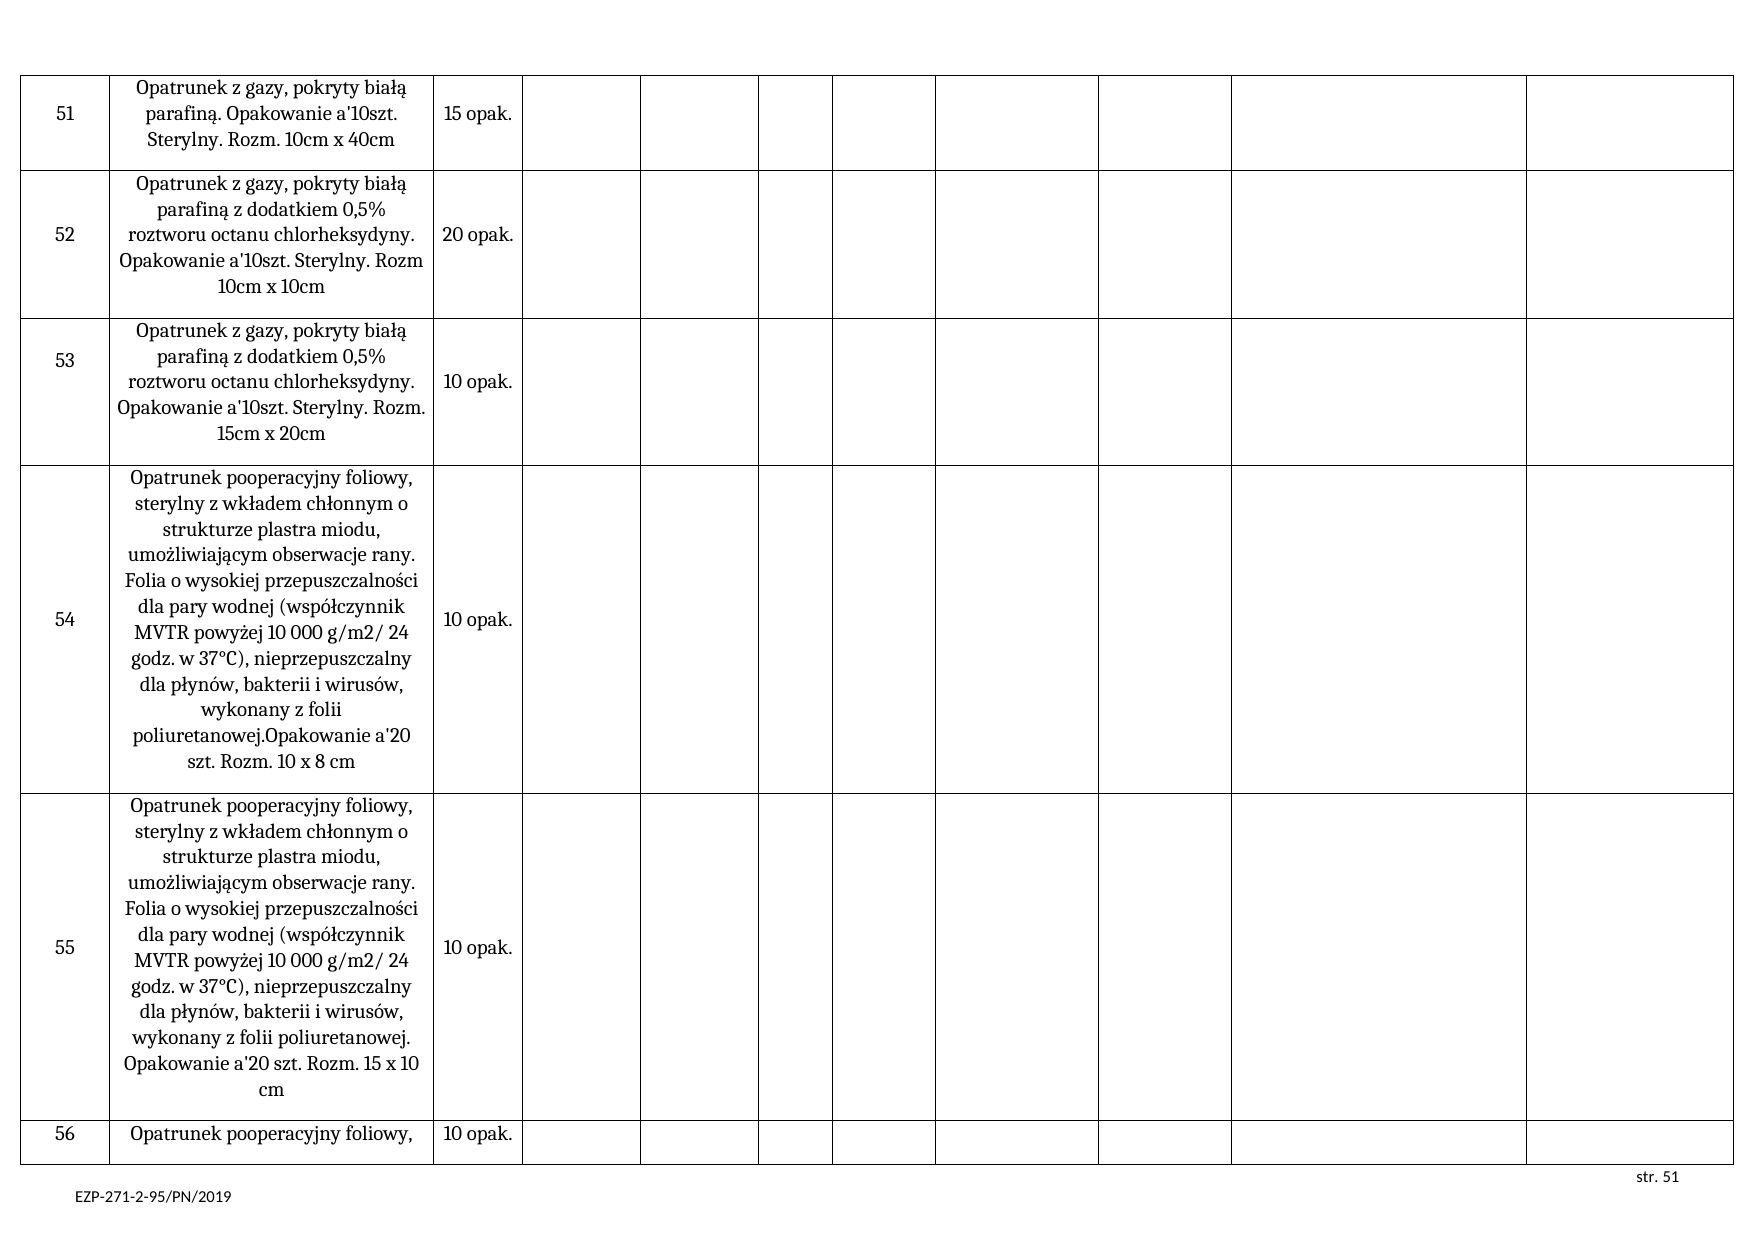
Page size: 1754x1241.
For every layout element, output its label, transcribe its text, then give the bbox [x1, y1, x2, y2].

table_cell [936, 76, 1098, 170]
table_cell [1527, 171, 1733, 317]
table_cell 53 [21, 319, 109, 464]
table_cell 51 [21, 76, 109, 170]
table_cell [759, 794, 832, 1120]
table_cell [1527, 76, 1733, 170]
table_cell [641, 171, 758, 317]
table_cell [523, 1121, 640, 1164]
table_cell 54 [21, 466, 109, 792]
table_cell [641, 794, 758, 1120]
table_cell [833, 319, 935, 464]
table_cell 55 [21, 794, 109, 1120]
table_cell [936, 466, 1098, 792]
table_cell [1527, 466, 1733, 792]
table_cell 15 opak. [434, 76, 522, 170]
table_cell [1099, 466, 1231, 792]
table_cell Opatrunek z gazy, pokryty białą parafiną. Opakowanie a'10szt. Sterylny. Rozm. 10cm x 40cm [110, 76, 433, 170]
table_cell [936, 319, 1098, 464]
table_cell [833, 466, 935, 792]
table_cell [641, 466, 758, 792]
table_cell [1232, 1121, 1526, 1164]
table_cell Opatrunek pooperacyjny foliowy, sterylny z wkładem chłonnym o strukturze plastra miodu, umożliwiającym obserwacje rany. Folia o wysokiej przepuszczalności dla pary wodnej (współczynnik MVTR powyżej 10 000 g/m2/ 24 godz. w 37°C), nieprzepuszczalny dla płynów, bakterii i wirusów, wykonany z folii poliuretanowej. Opakowanie a'20 szt. Rozm. 15 x 10 cm [110, 794, 433, 1120]
table_cell [1099, 1121, 1231, 1164]
table_cell 52 [21, 171, 109, 317]
table_cell 56 [21, 1121, 109, 1164]
table_cell Opatrunek z gazy, pokryty białą parafiną z dodatkiem 0,5% roztworu octanu chlorheksydyny. Opakowanie a'10szt. Sterylny. Rozm. 15cm x 20cm [110, 319, 433, 464]
table_cell [523, 794, 640, 1120]
table_cell Opatrunek z gazy, pokryty białą parafiną z dodatkiem 0,5% roztworu octanu chlorheksydyny. Opakowanie a'10szt. Sterylny. Rozm 10cm x 10cm [110, 171, 433, 317]
table_cell 10 opak. [434, 466, 522, 792]
table_cell [833, 171, 935, 317]
table_cell [1232, 794, 1526, 1120]
table_cell [759, 171, 832, 317]
table_cell [641, 1121, 758, 1164]
table_cell [759, 466, 832, 792]
table_cell [1099, 794, 1231, 1120]
table_cell [523, 319, 640, 464]
table_cell [641, 319, 758, 464]
table_cell [833, 794, 935, 1120]
table_cell [641, 76, 758, 170]
table_cell [523, 76, 640, 170]
table_cell [936, 1121, 1098, 1164]
table_cell [1099, 319, 1231, 464]
table_cell [1527, 1121, 1733, 1164]
table_cell [936, 171, 1098, 317]
table_cell [1232, 171, 1526, 317]
table_cell [936, 794, 1098, 1120]
table_cell [1099, 76, 1231, 170]
table_cell [1099, 171, 1231, 317]
table_cell 10 opak. [434, 319, 522, 464]
table_cell [1232, 466, 1526, 792]
table_cell Opatrunek pooperacyjny foliowy, sterylny z wkładem chłonnym o strukturze plastra miodu, umożliwiającym obserwacje rany. Folia o wysokiej przepuszczalności dla pary wodnej (współczynnik MVTR powyżej 10 000 g/m2/ 24 godz. w 37°C), nieprzepuszczalny dla płynów, bakterii i wirusów, wykonany z folii poliuretanowej.Opakowanie a'20 szt. Rozm. 10 x 8 cm [110, 466, 433, 792]
table_cell [759, 76, 832, 170]
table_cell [110, 1121, 433, 1164]
table_cell [759, 319, 832, 464]
table_cell [1232, 319, 1526, 464]
table_cell [1232, 76, 1526, 170]
table_cell [759, 1121, 832, 1164]
table_cell [1527, 794, 1733, 1120]
table_cell 10 opak. [434, 1121, 522, 1164]
table_cell [523, 466, 640, 792]
table_cell [833, 1121, 935, 1164]
table_cell 20 opak. [434, 171, 522, 317]
table_cell [523, 171, 640, 317]
table_cell [1527, 319, 1733, 464]
table_cell [833, 76, 935, 170]
table_cell 10 opak. [434, 794, 522, 1120]
